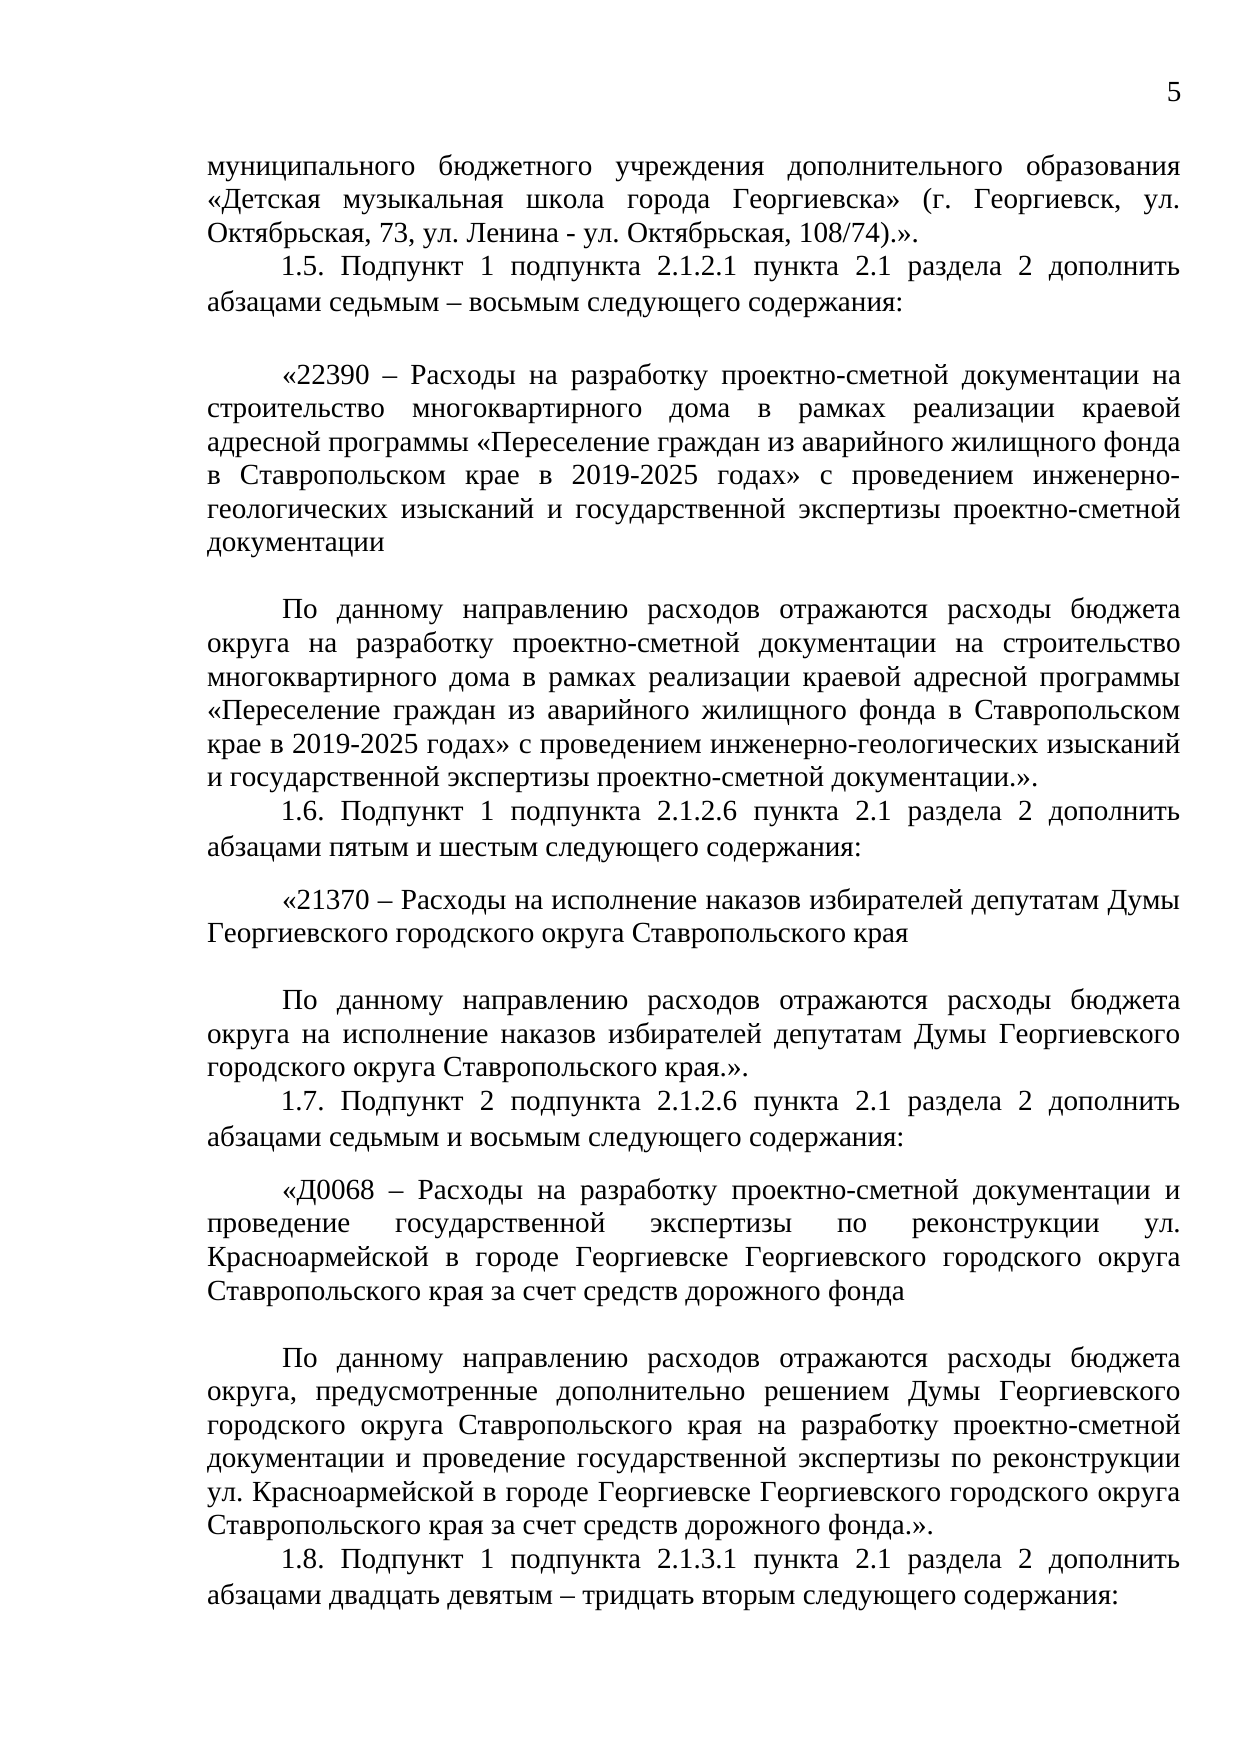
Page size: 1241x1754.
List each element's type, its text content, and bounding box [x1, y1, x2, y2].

text 1.7. Подпункт 2 подпункта 2.1.2.6 пункта 2.1 раздела 2 дополнить абзацами седьмым и восьмым следующего содержания: [207, 1083, 1181, 1153]
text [207, 148, 1181, 248]
text По данному направлению расходов отражаются расходы бюджета округа на исполнение наказов избирателей депутатам Думы Георгиевского городского округа Ставропольского края.». [207, 982, 1181, 1083]
text 1.5. Подпункт 1 подпункта 2.1.2.1 пункта 2.1 раздела 2 дополнить абзацами седьмым – восьмым следующего содержания: [207, 248, 1181, 318]
text 1.6. Подпункт 1 подпункта 2.1.2.6 пункта 2.1 раздела 2 дополнить абзацами пятым и шестым следующего содержания: [207, 793, 1181, 862]
text 1.8. Подпункт 1 подпункта 2.1.3.1 пункта 2.1 раздела 2 дополнить абзацами двадцать девятым – тридцать вторым следующего содержания: [207, 1541, 1181, 1611]
text По данному направлению расходов отражаются расходы бюджета округа, предусмотренные дополнительно решением Думы Георгиевского городского округа Ставропольского края на разработку проектно-сметной документации и проведение государственной экспертизы по реконструкции ул. Красноармейской в городе Георгиевске Георгиевского городского округа Ставропольского края за счет средств дорожного фонда.». [207, 1340, 1181, 1541]
text «Д0068 – Расходы на разработку проектно-сметной документации и проведение государственной экспертизы по реконструкции ул. Красноармейской в городе Георгиевске Георгиевского городского округа Ставропольского края за счет средств дорожного фонда [207, 1172, 1181, 1306]
text «21370 – Расходы на исполнение наказов избирателей депутатам Думы Георгиевского городского округа Ставропольского края [207, 882, 1181, 949]
text «22390 – Расходы на разработку проектно-сметной документации на строительство многоквартирного дома в рамках реализации краевой адресной программы «Переселение граждан из аварийного жилищного фонда в Ставропольском крае в 2019-2025 годах» с проведением инженерно-геологических изысканий и государственной экспертизы проектно-сметной документации [207, 357, 1181, 558]
text По данному направлению расходов отражаются расходы бюджета округа на разработку проектно-сметной документации на строительство многоквартирного дома в рамках реализации краевой адресной программы «Переселение граждан из аварийного жилищного фонда в Ставропольском крае в 2019-2025 годах» с проведением инженерно-геологических изысканий и государственной экспертизы проектно-сметной документации.». [207, 592, 1181, 793]
